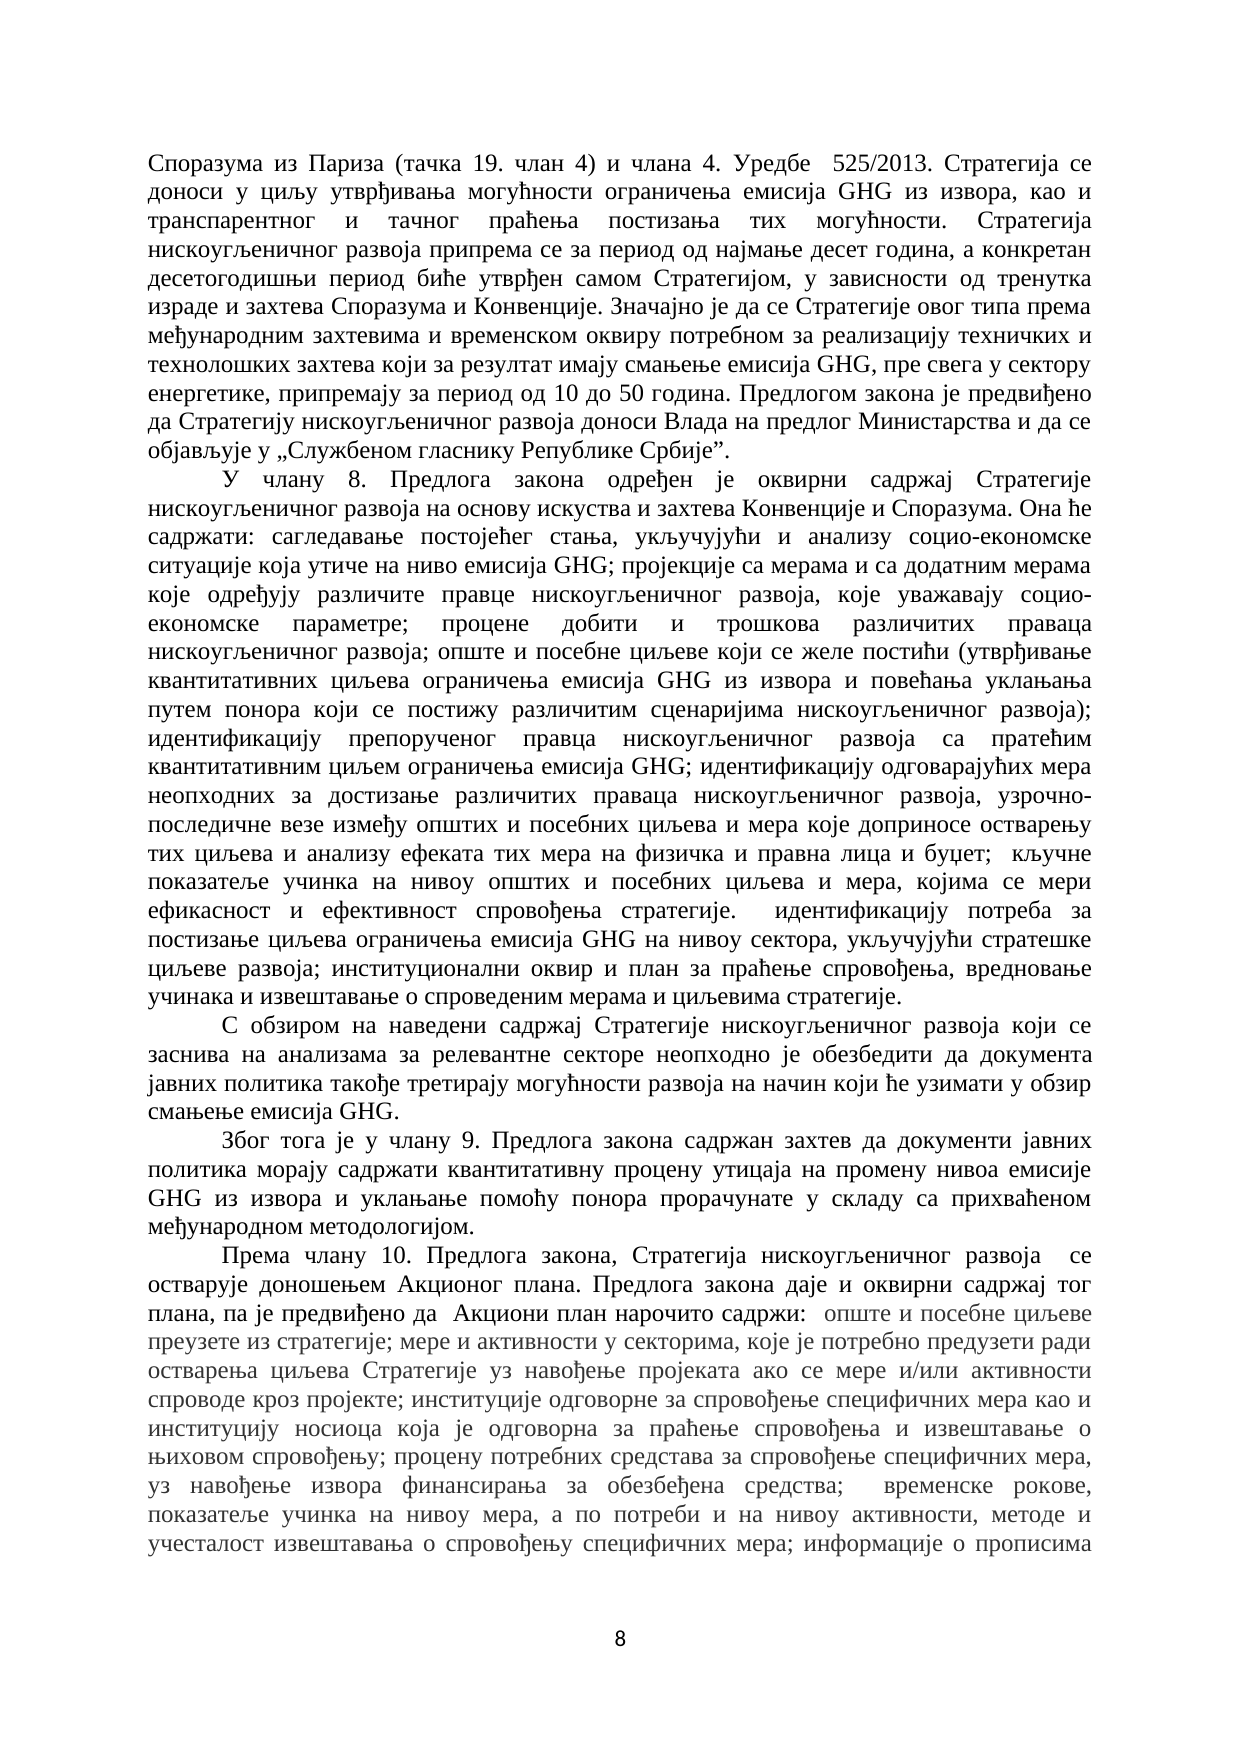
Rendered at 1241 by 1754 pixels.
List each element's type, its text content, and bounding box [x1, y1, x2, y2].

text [148, 1240, 1093, 1556]
text У члану 8. Предлога закона одређен је оквирни садржај Стратегије нискоугљеничног развоја на основу искуства и захтева Конвенције и Споразума. Она ће садржати: сагледавање постојећег стања, укључујући и анализу социо-економске ситуације која утиче на ниво емисија GHG; пројекције са мерама и са додатним мерама које одређују различите правце нискоугљеничног развоја, које уважавају социо-економске параметре; процене добити и трошкова различитих праваца нискоугљеничног развоја; опште и посебне циљеве који се желе постићи (утврђивање квантитативних циљева ограничења емисија GHG из извора и повећања уклањања путем понора који се постижу различитим сценаријима нискоугљеничног развоја); идентификацију препорученог правца нискоугљеничног развоја са пратећим квантитативним циљем ограничења емисија GHG; идентификацију одговарајућих мера неопходних за достизање различитих праваца нискоугљеничног развоја, узрочно-последичне везе између општих и посебних циљева и мера које доприносе остварењу тих циљева и анализу ефеката тих мера на физичка и правна лица и буџет; кључне показатеље учинка на нивоу општих и посебних циљева и мера, којима се мери ефикасност и ефективност спровођења стратегије. идентификацију потреба за постизање циљева ограничења емисија GHG на нивоу сектора, укључујући стратешке циљеве развоја; институционални оквир и план за праћење спровођења, вредновање учинака и извештавање о спроведеним мерама и циљевима стратегије. [148, 464, 1093, 1010]
text Због тога је у члану 9. Предлога закона садржан захтев да документи јавних политика морају садржати квантитативну процену утицаја на промену нивоа емисије GHG из извора и уклањање помоћу понора прорачунате у складу са прихваћеном међународном методологијом. [148, 1125, 1093, 1240]
text С обзиром на наведени садржај Стратегије нискоугљеничног развоја који се заснива на анализама за релевантне секторе неопходно је обезбедити да документа јавних политика такође третирају могућности развоја на начин који ће узимати у обзир смањење емисија GHG. [148, 1010, 1093, 1125]
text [148, 148, 1093, 464]
